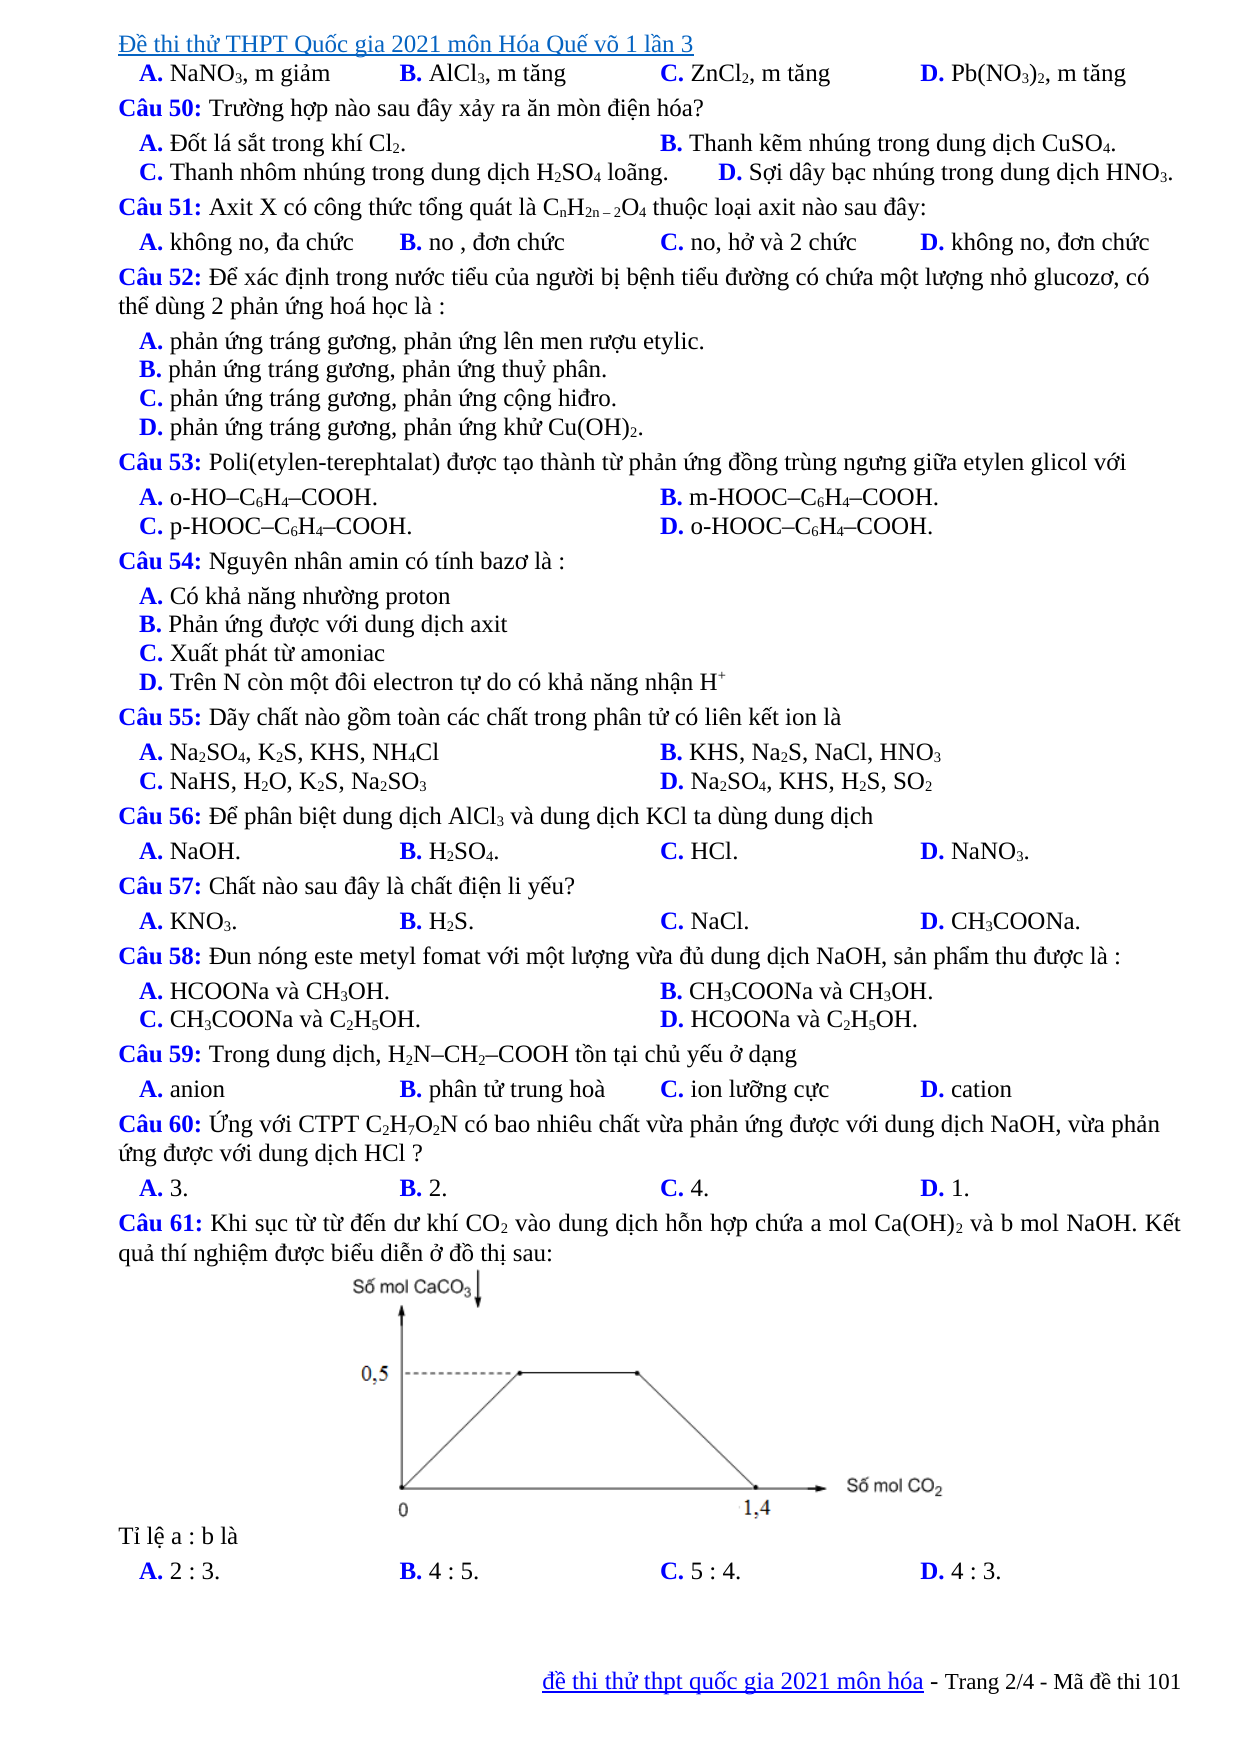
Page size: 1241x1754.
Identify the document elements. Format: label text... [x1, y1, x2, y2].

text Câu 53: Poli(etylen-terephtalat) được tạo thành từ phản ứng đồng trùng ngưng giữa etylen glicol với [118, 447, 1181, 476]
text D. phản ứng tráng gương, phản ứng khử Cu(OH)2. [118, 412, 1181, 441]
text Câu 51: Axit X có công thức tổng quát là CnH2n – 2O4 thuộc loại axit nào sau đây: [118, 192, 1181, 221]
picture [345, 1268, 955, 1521]
text Tỉ lệ a : b là [118, 1521, 1181, 1550]
text A. NaNO3, m giảm B. AlCl3, m tăng C. ZnCl2, m tăng D. Pb(NO3)2, m tăng [118, 58, 1181, 87]
text Câu 58: Đun nóng este metyl fomat với một lượng vừa đủ dung dịch NaOH, sản phẩm thu được là : [118, 941, 1181, 969]
text Câu 55: Dãy chất nào gồm toàn các chất trong phân tử có liên kết ion là [118, 702, 1181, 731]
text B. Phản ứng được với dung dịch axit [118, 609, 1181, 638]
text A. Na2SO4, K2S, KHS, NH4Cl B. KHS, Na2S, NaCl, HNO3 [118, 737, 1181, 766]
text Câu 60: Ứng với CTPT C2H7O2N có bao nhiêu chất vừa phản ứng được với dung dịch NaOH, vừa phản ứng được với dung dịch HCl ? [118, 1109, 1181, 1167]
text A. anion B. phân tử trung hoà C. ion lưỡng cực D. cation [118, 1074, 1181, 1103]
text A. phản ứng tráng gương, phản ứng lên men rượu etylic. [118, 326, 1181, 354]
text A. KNO3. B. H2S. C. NaCl. D. CH3COONa. [118, 906, 1181, 934]
text A. không no, đa chức B. no , đơn chức C. no, hở và 2 chức D. không no, đơn chức [118, 227, 1181, 256]
text C. NaHS, H2O, K2S, Na2SO3 D. Na2SO4, KHS, H2S, SO2 [118, 766, 1181, 794]
text A. o-HO–C6H4–COOH. B. m-HOOC–C6H4–COOH. [118, 482, 1181, 511]
text C. Thanh nhôm nhúng trong dung dịch H2SO4 loãng. D. Sợi dây bạc nhúng trong dung dịch HNO3. [118, 157, 1181, 186]
text A. 2 : 3. B. 4 : 5. C. 5 : 4. D. 4 : 3. [118, 1556, 1181, 1585]
text A. HCOONa và CH3OH. B. CH3COONa và CH3OH. [118, 976, 1181, 1004]
text Câu 50: Trường hợp nào sau đây xảy ra ăn mòn điện hóa? [118, 93, 1181, 122]
text B. phản ứng tráng gương, phản ứng thuỷ phân. [118, 354, 1181, 383]
text Câu 59: Trong dung dịch, H2N–CH2–COOH tồn tại chủ yếu ở dạng [118, 1039, 1181, 1068]
text Câu 56: Để phân biệt dung dịch AlCl3 và dung dịch KCl ta dùng dung dịch [118, 801, 1181, 829]
text C. Xuất phát từ amoniac [118, 638, 1181, 667]
text D. Trên N còn một đôi electron tự do có khả năng nhận H+ [118, 667, 1181, 696]
text Câu 54: Nguyên nhân amin có tính bazơ là : [118, 546, 1181, 574]
text Câu 61: Khi sục từ từ đến dư khí CO2 vào dung dịch hỗn hợp chứa a mol Ca(OH)2 và b mol NaOH. Kết quả thí nghiệm được biểu diễn ở đồ thị sau: [118, 1208, 1181, 1267]
text Câu 57: Chất nào sau đây là chất điện li yếu? [118, 871, 1181, 899]
text A. Có khả năng nhường proton [118, 581, 1181, 609]
text A. Đốt lá sắt trong khí Cl2. B. Thanh kẽm nhúng trong dung dịch CuSO4. [118, 128, 1181, 157]
text C. phản ứng tráng gương, phản ứng cộng hiđro. [118, 383, 1181, 412]
text A. NaOH. B. H2SO4. C. HCl. D. NaNO3. [118, 836, 1181, 864]
text A. 3. B. 2. C. 4. D. 1. [118, 1173, 1181, 1202]
text C. CH3COONa và C2H5OH. D. HCOONa và C2H5OH. [118, 1004, 1181, 1033]
text Câu 52: Để xác định trong nước tiểu của người bị bệnh tiểu đường có chứa một lượng nhỏ glucozơ, có thể dùng 2 phản ứng hoá học là : [118, 262, 1181, 319]
text C. p-HOOC–C6H4–COOH. D. o-HOOC–C6H4–COOH. [118, 511, 1181, 539]
